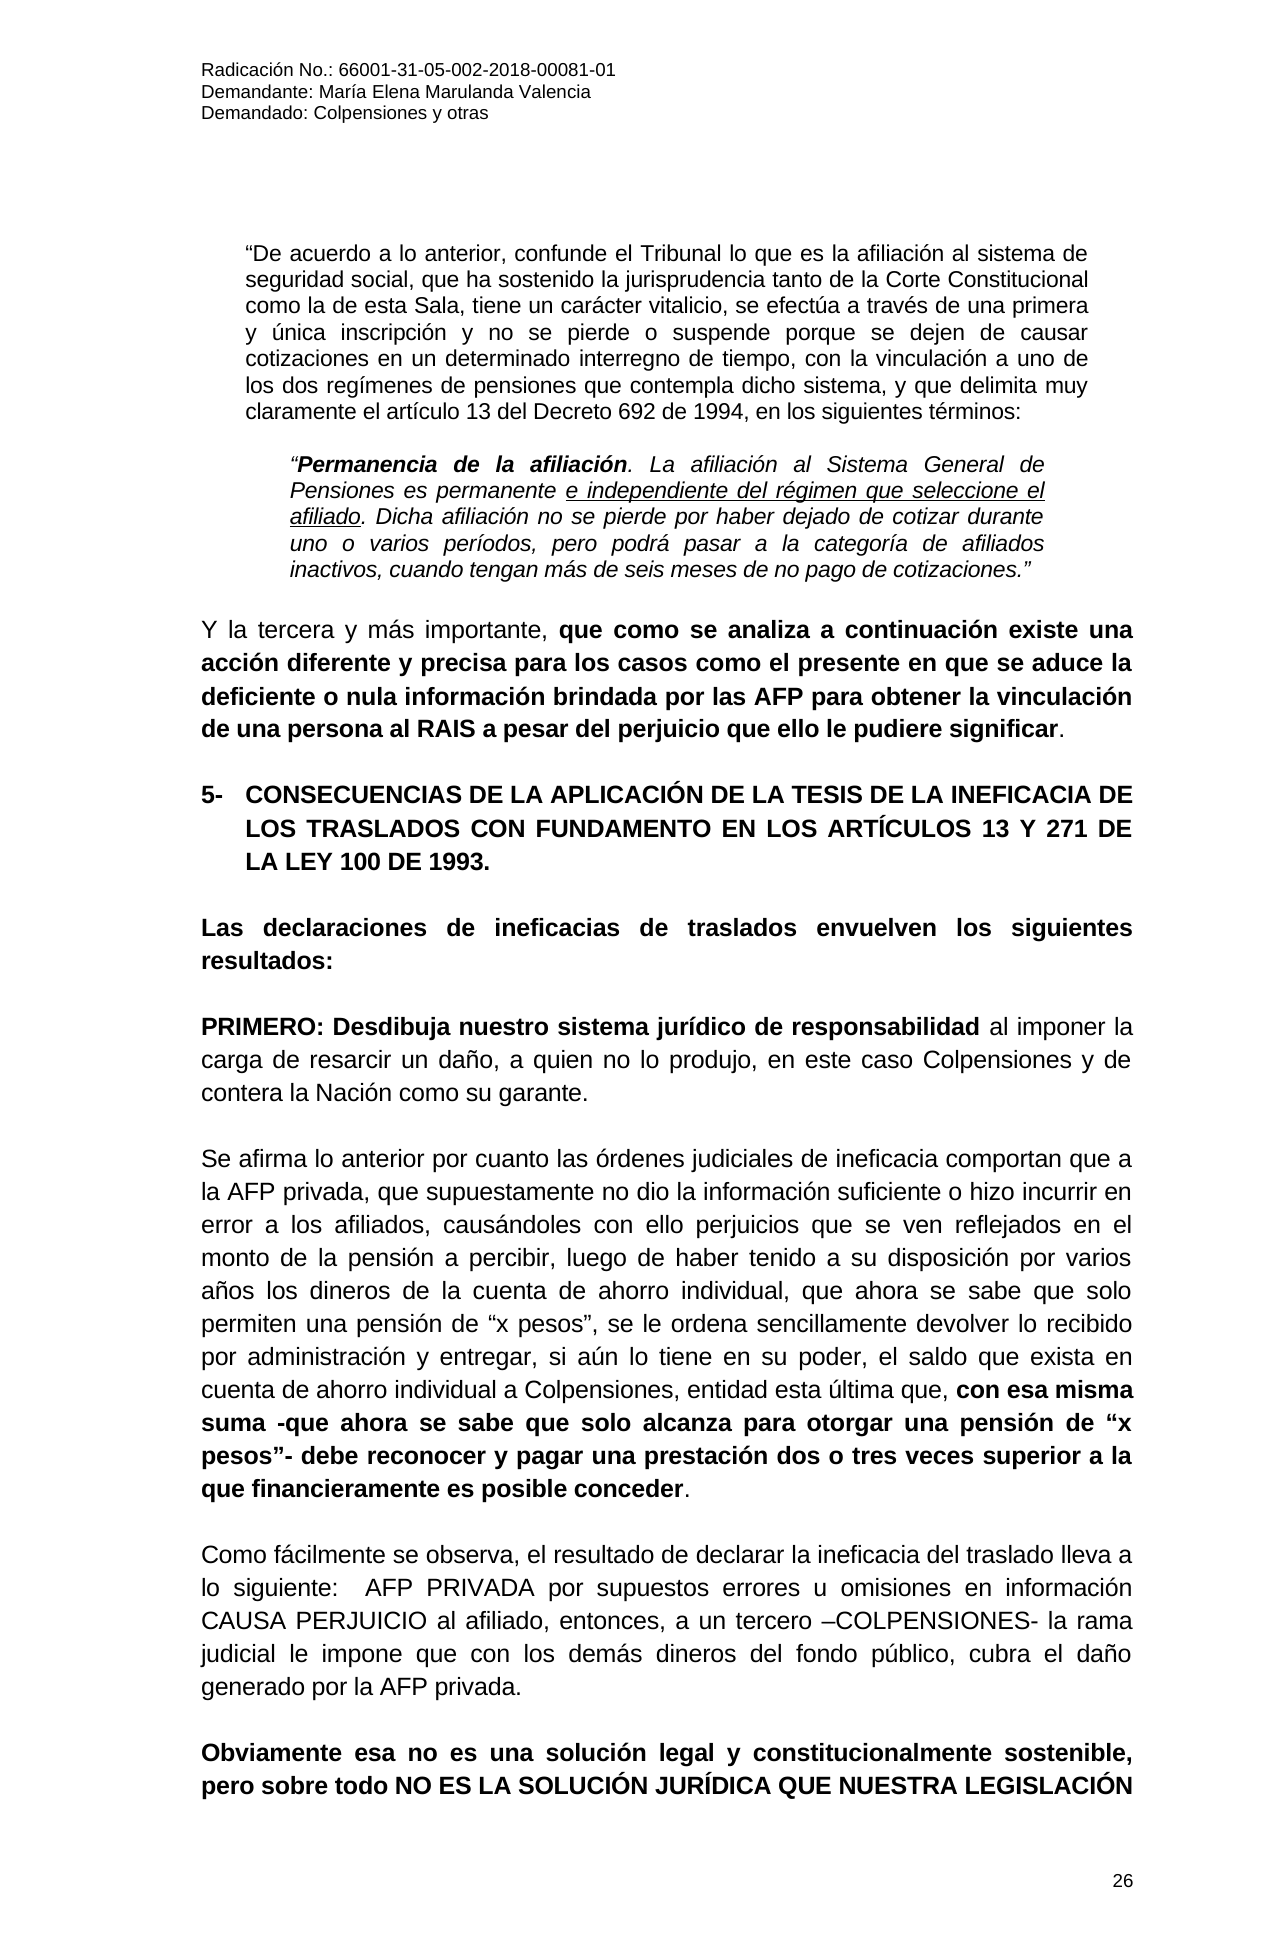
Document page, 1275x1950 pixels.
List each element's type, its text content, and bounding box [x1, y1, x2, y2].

list CONSECUENCIAS DE LA APLICACIÓN DE LA TESIS DE LA INEFICACIA DE LOS TRASLADOS CON FUNDAMENTO EN LOS ARTÍCULOS 13 Y 271 DE LA LEY 100 DE 1993. [201, 781, 1133, 875]
text Y la tercera y más importante, que como se analiza a continuación existe una acción diferente y precisa para los casos como el presente en que se aduce la deficiente o nula información brindada por las AFP para obtener la vinculación de una persona al RAIS a pesar del perjuicio que ello le pudiere significar. [201, 615, 1133, 743]
text Como fácilmente se observa, el resultado de declarar la ineficacia del traslado lleva a lo siguiente: AFP PRIVADA por supuestos errores u omisiones en información CAUSA PERJUICIO al afiliado, entonces, a un tercero –COLPENSIONES- la rama judicial le impone que con los demás dineros del fondo público, cubra el daño generado por la AFP privada. [201, 1540, 1133, 1701]
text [201, 1738, 1133, 1800]
text Se afirma lo anterior por cuanto las órdenes judiciales de ineficacia comportan que a la AFP privada, que supuestamente no dio la información suficiente o hizo incurrir en error a los afiliados, causándoles con ello perjuicios que se ven reflejados en el monto de la pensión a percibir, luego de haber tenido a su disposición por varios años los dineros de la cuenta de ahorro individual, que ahora se sabe que solo permiten una pensión de “x pesos”, se le ordena sencillamente devolver lo recibido por administración y entregar, si aún lo tiene en su poder, el saldo que exista en cuenta de ahorro individual a Colpensiones, entidad esta última que, con esa misma suma -que ahora se sabe que solo alcanza para otorgar una pensión de “x pesos”- debe reconocer y pagar una prestación dos o tres veces superior a la que financieramente es posible conceder. [201, 1144, 1133, 1503]
text PRIMERO: Desdibuja nuestro sistema jurídico de responsabilidad al imponer la carga de resarcir un daño, a quien no lo produjo, en este caso Colpensiones y de contera la Nación como su garante. [201, 1012, 1133, 1106]
text “Permanencia de la afiliación. La afiliación al Sistema General de Pensiones es permanente e independiente del régimen que seleccione el afiliado. Dicha afiliación no se pierde por haber dejado de cotizar durante uno o varios períodos, pero podrá pasar a la categoría de afiliados inactivos, cuando tengan más de seis meses de no pago de cotizaciones.” [289, 451, 1045, 582]
text “De acuerdo a lo anterior, confunde el Tribunal lo que es la afiliación al sistema de seguridad social, que ha sostenido la jurisprudencia tanto de la Corte Constitucional como la de esta Sala, tiene un carácter vitalicio, se efectúa a través de una primera y única inscripción y no se pierde o suspende porque se dejen de causar cotizaciones en un determinado interregno de tiempo, con la vinculación a uno de los dos regímenes de pensiones que contempla dicho sistema, y que delimita muy claramente el artículo 13 del Decreto 692 de 1994, en los siguientes términos: [245, 240, 1089, 424]
text Las declaraciones de ineficacias de traslados envuelven los siguientes resultados: [201, 913, 1133, 974]
